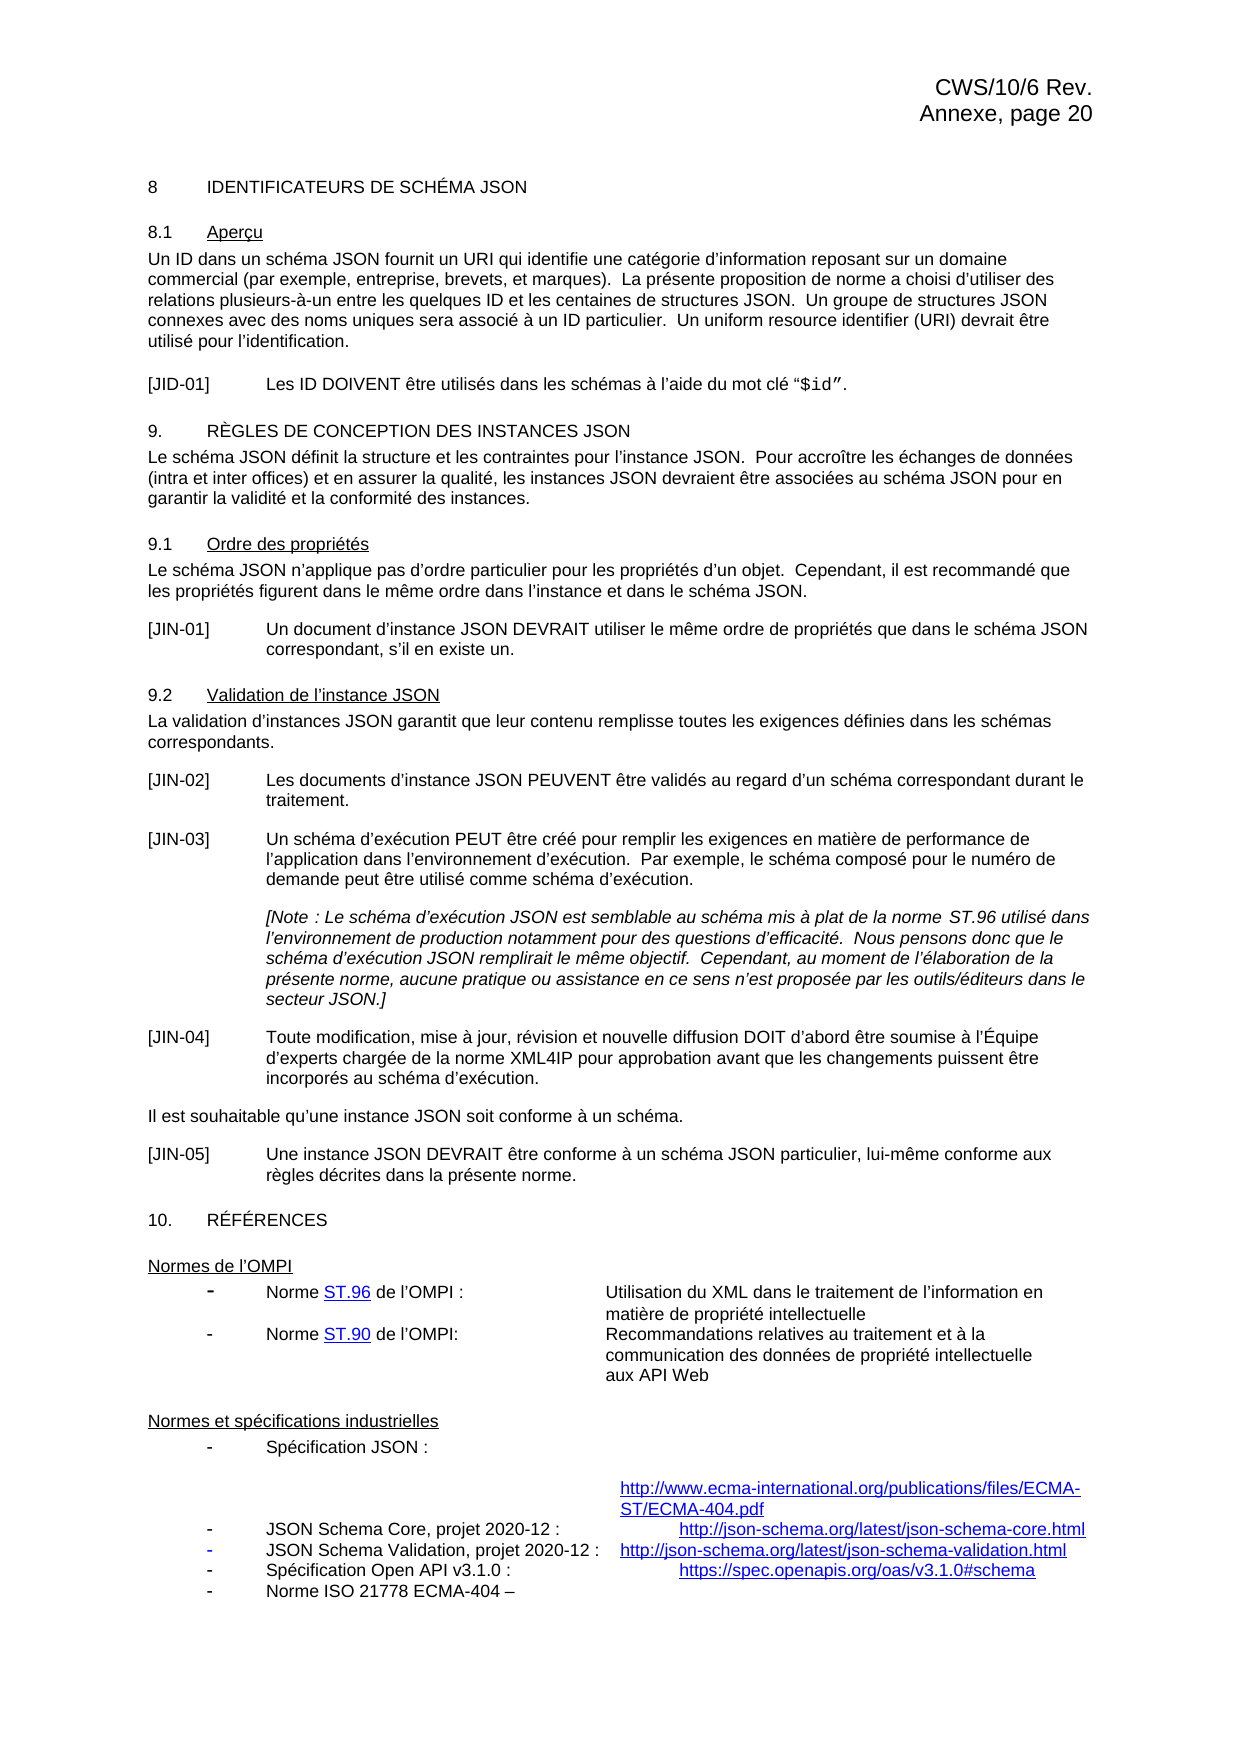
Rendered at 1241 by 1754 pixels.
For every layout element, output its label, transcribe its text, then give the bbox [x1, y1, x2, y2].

list Spécification JSON : http://www.ecma-international.org/publications/files/ECMA-ST/ECMA-404.pdf [207, 1437, 1093, 1519]
text Le schéma JSON définit la structure et les contraintes pour l’instance JSON. Pour accroître les échanges de données (intra et inter offices) et en assurer la qualité, les instances JSON devraient être associées au schéma JSON pour en garantir la validité et la conformité des instances. [148, 447, 1093, 508]
list JSON Schema Validation, projet 2020-12 : http://json-schema.org/latest/json-schema-validation.html [207, 1539, 1093, 1560]
subtitle 10. RÉFÉRENCES [148, 1210, 1093, 1230]
subtitle 9. RÈGLES DE CONCEPTION DES INSTANCES JSON [148, 421, 1093, 441]
text Il est souhaitable qu’une instance JSON soit conforme à un schéma. [148, 1106, 1093, 1126]
list Norme ISO 21778 ECMA-404 – [207, 1580, 1093, 1601]
list Norme ST.90 de l’OMPI: Recommandations relatives au traitement et à la communication des données de propriété intellectuelle aux API Web [207, 1324, 1093, 1385]
list Norme ST.96 de l’OMPI : Utilisation du XML dans le traitement de l’information en matière de propriété intellectuelle [207, 1282, 1093, 1324]
text [JIN-02] Les documents d’instance JSON PEUVENT être validés au regard d’un schéma correspondant durant le traitement. [148, 770, 1093, 811]
text La validation d’instances JSON garantit que leur contenu remplisse toutes les exigences définies dans les schémas correspondants. [148, 711, 1093, 752]
text Un ID dans un schéma JSON fournit un URI qui identifie une catégorie d’information reposant sur un domaine commercial (par exemple, entreprise, brevets, et marques). La présente proposition de norme a choisi d’utiliser des relations plusieurs-à-un entre les quelques ID et les centaines de structures JSON. Un groupe de structures JSON connexes avec des noms uniques sera associé à un ID particulier. Un uniform resource identifier (URI) devrait être utilisé pour l’identification. [148, 249, 1093, 351]
subtitle 9.2 Validation de l’instance JSON [148, 684, 1093, 705]
subtitle 9.1 Ordre des propriétés [148, 533, 1093, 554]
subtitle IDENTIFICATEURS DE SCHÉMA JSON [148, 177, 1093, 197]
subtitle 8.1 Aperçu [148, 222, 1093, 242]
subtitle Normes de l’OMPI [148, 1255, 1093, 1276]
text [JID-01] Les ID DOIVENT être utilisés dans les schémas à l’aide du mot clé “$id”. [148, 374, 1093, 396]
list JSON Schema Core, projet 2020-12 : http://json-schema.org/latest/json-schema-core.html [207, 1519, 1093, 1539]
text Le schéma JSON n’applique pas d’ordre particulier pour les propriétés d’un objet. Cependant, il est recommandé que les propriétés figurent dans le même ordre dans l’instance et dans le schéma JSON. [148, 560, 1093, 601]
text [JIN-05] Une instance JSON DEVRAIT être conforme à un schéma JSON particulier, lui-même conforme aux règles décrites dans la présente norme. [148, 1144, 1093, 1185]
list Spécification Open API v3.1.0 : https://spec.openapis.org/oas/v3.1.0#schema [207, 1560, 1093, 1580]
text [JIN-03] Un schéma d’exécution PEUT être créé pour remplir les exigences en matière de performance de l’application dans l’environnement d’exécution. Par exemple, le schéma composé pour le numéro de demande peut être utilisé comme schéma d’exécution. [148, 828, 1093, 889]
text [JIN-04] Toute modification, mise à jour, révision et nouvelle diffusion DOIT d’abord être soumise à l’Équipe d’experts chargée de la norme XML4IP pour approbation avant que les changements puissent être incorporés au schéma d’exécution. [148, 1027, 1093, 1088]
text [Note : Le schéma d’exécution JSON est semblable au schéma mis à plat de la norme ST.96 utilisé dans l’environnement de production notamment pour des questions d’efficacité. Nous pensons donc que le schéma d’exécution JSON remplirait le même objectif. Cependant, au moment de l’élaboration de la présente norme, aucune pratique ou assistance en ce sens n’est proposée par les outils/éditeurs dans le secteur JSON.] [266, 907, 1093, 1009]
subtitle Normes et spécifications industrielles [148, 1410, 1093, 1431]
text [JIN-01] Un document d’instance JSON DEVRAIT utiliser le même ordre de propriétés que dans le schéma JSON correspondant, s’il en existe un. [148, 619, 1093, 659]
